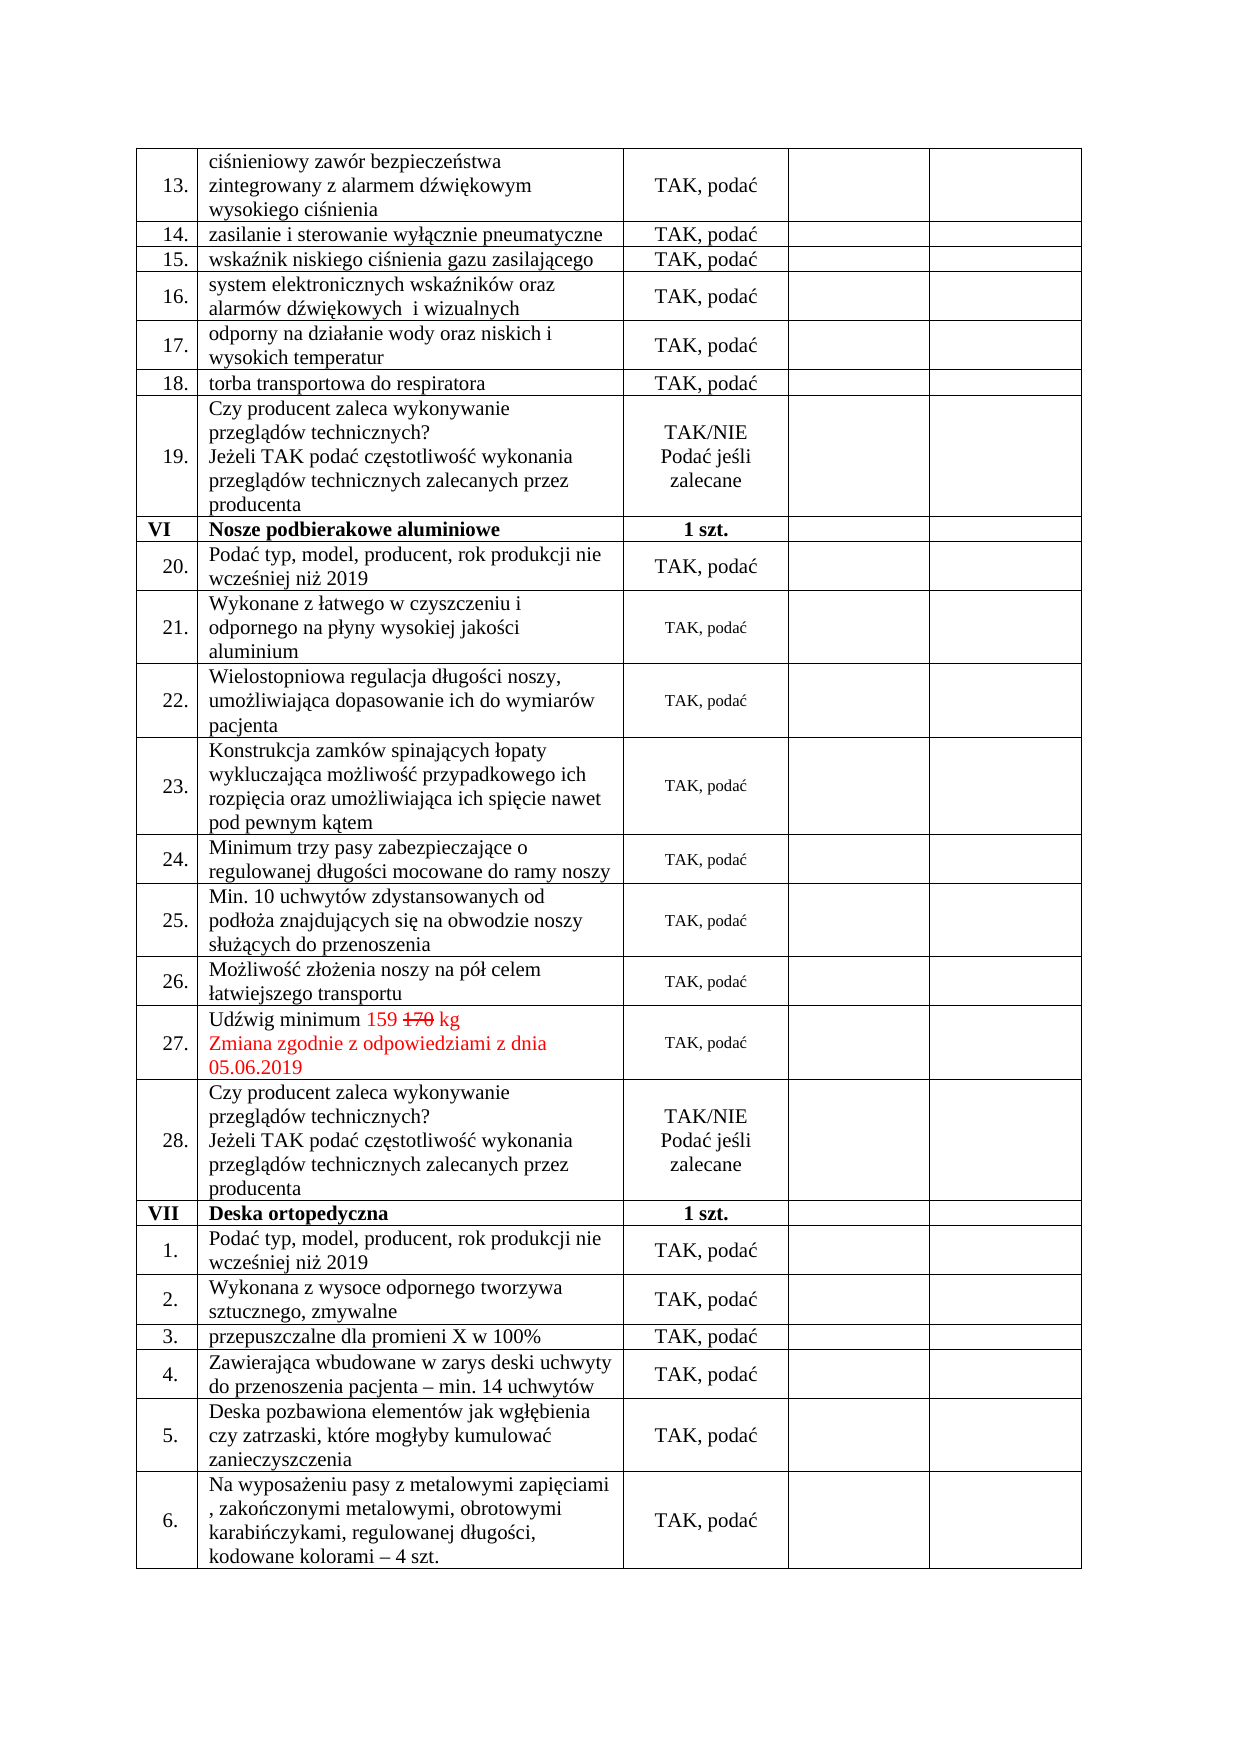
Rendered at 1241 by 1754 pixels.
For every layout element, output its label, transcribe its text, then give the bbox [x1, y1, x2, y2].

table_cell [930, 370, 1081, 394]
table_cell TAK, podać [624, 222, 788, 246]
table_cell [137, 222, 197, 246]
table_cell TAK, podać [624, 1399, 788, 1471]
table_cell [789, 664, 929, 737]
table_cell VI [137, 517, 197, 541]
table_cell [789, 272, 929, 320]
table_cell Nosze podbierakowe aluminiowe [198, 517, 623, 541]
table_cell [137, 1080, 197, 1200]
table_cell [930, 396, 1081, 516]
table_cell Na wyposażeniu pasy z metalowymi zapięciami , zakończonymi metalowymi, obrotowymi karabińczykami, regulowanej długości, kodowane kolorami – 4 szt. [198, 1472, 623, 1568]
table_cell TAK, podać [624, 664, 788, 737]
table_cell TAK, podać [624, 272, 788, 320]
table_cell [789, 1080, 929, 1200]
table_cell [930, 835, 1081, 883]
table_cell [789, 1226, 929, 1274]
table_cell Wykonana z wysoce odpornego tworzywa sztucznego, zmywalne [198, 1275, 623, 1323]
table_cell [789, 957, 929, 1005]
table_cell [930, 1399, 1081, 1471]
table_cell Konstrukcja zamków spinających łopaty wykluczająca możliwość przypadkowego ich rozpięcia oraz umożliwiająca ich spięcie nawet pod pewnym kątem [198, 738, 623, 834]
table_cell zasilanie i sterowanie wyłącznie pneumatyczne [198, 222, 623, 246]
table_cell [930, 738, 1081, 834]
table_cell [137, 664, 197, 737]
table_cell Czy producent zaleca wykonywanie przeglądów technicznych? Jeżeli TAK podać częstotliwość wykonania przeglądów technicznych zalecanych przez producenta [198, 1080, 623, 1200]
table_cell TAK, podać [624, 1472, 788, 1568]
table_cell [930, 1080, 1081, 1200]
table_cell TAK, podać [624, 247, 788, 271]
table_cell [137, 396, 197, 516]
table_cell Podać typ, model, producent, rok produkcji nie wcześniej niż 2019 [198, 1226, 623, 1274]
table_cell 1 szt. [624, 1201, 788, 1225]
table_cell [789, 1472, 929, 1568]
table_cell [930, 517, 1081, 541]
table_cell TAK/NIE Podać jeśli zalecane [624, 1080, 788, 1200]
table_cell [137, 247, 197, 271]
table_cell Deska ortopedyczna [198, 1201, 623, 1225]
table_cell [930, 1201, 1081, 1225]
table_cell Minimum trzy pasy zabezpieczające o regulowanej długości mocowane do ramy noszy [198, 835, 623, 883]
table_cell TAK, podać [624, 542, 788, 590]
table_cell TAK, podać [624, 835, 788, 883]
table_cell [930, 1275, 1081, 1323]
table_cell [930, 884, 1081, 956]
table_cell [137, 738, 197, 834]
table_cell [137, 1226, 197, 1274]
table_cell [789, 835, 929, 883]
table_cell [789, 1275, 929, 1323]
table_cell TAK, podać [624, 149, 788, 221]
table_cell [930, 247, 1081, 271]
table_cell TAK/NIE Podać jeśli zalecane [624, 396, 788, 516]
table_cell [930, 957, 1081, 1005]
table_cell [137, 321, 197, 369]
table_cell [789, 1201, 929, 1225]
table_cell [137, 1399, 197, 1471]
table_cell Czy producent zaleca wykonywanie przeglądów technicznych? Jeżeli TAK podać częstotliwość wykonania przeglądów technicznych zalecanych przez producenta [198, 396, 623, 516]
table_cell [789, 1350, 929, 1398]
table_cell [930, 664, 1081, 737]
table_cell [930, 1472, 1081, 1568]
table_cell odporny na działanie wody oraz niskich i wysokich temperatur [198, 321, 623, 369]
table_cell [930, 1006, 1081, 1079]
table_cell [930, 149, 1081, 221]
table_cell TAK, podać [624, 1325, 788, 1348]
table_cell Wykonane z łatwego w czyszczeniu i odpornego na płyny wysokiej jakości aluminium [198, 591, 623, 663]
table_cell [930, 222, 1081, 246]
table_cell TAK, podać [624, 321, 788, 369]
table_cell [789, 247, 929, 271]
table_cell TAK, podać [624, 1006, 788, 1079]
table_cell ciśnieniowy zawór bezpieczeństwa zintegrowany z alarmem dźwiękowym wysokiego ciśnienia [198, 149, 623, 221]
table_cell Wielostopniowa regulacja długości noszy, umożliwiająca dopasowanie ich do wymiarów pacjenta [198, 664, 623, 737]
table_cell [930, 321, 1081, 369]
table_cell [137, 1472, 197, 1568]
table_cell [789, 222, 929, 246]
table_cell [137, 1006, 197, 1079]
table_cell [789, 1325, 929, 1348]
table_cell [930, 1226, 1081, 1274]
table_cell [137, 1275, 197, 1323]
table_cell [137, 591, 197, 663]
table_cell [137, 149, 197, 221]
table_cell Możliwość złożenia noszy na pół celem łatwiejszego transportu [198, 957, 623, 1005]
table_cell TAK, podać [624, 1350, 788, 1398]
table_cell wskaźnik niskiego ciśnienia gazu zasilającego [198, 247, 623, 271]
table_cell [137, 370, 197, 394]
table_cell Udźwig minimum 159 170 kg Zmiana zgodnie z odpowiedziami z dnia 05.06.2019 [198, 1006, 623, 1079]
table_cell [789, 542, 929, 590]
table_cell [789, 1006, 929, 1079]
table_cell [137, 835, 197, 883]
table_cell [930, 1325, 1081, 1348]
table_cell Min. 10 uchwytów zdystansowanych od podłoża znajdujących się na obwodzie noszy służących do przenoszenia [198, 884, 623, 956]
table_cell Deska pozbawiona elementów jak wgłębienia czy zatrzaski, które mogłyby kumulować zanieczyszczenia [198, 1399, 623, 1471]
table_cell [137, 1350, 197, 1398]
table_cell VII [137, 1201, 197, 1225]
table_cell TAK, podać [624, 1275, 788, 1323]
table_cell TAK, podać [624, 738, 788, 834]
table_cell [930, 591, 1081, 663]
table_cell [137, 884, 197, 956]
table_cell [137, 272, 197, 320]
table_cell [789, 738, 929, 834]
table_cell [789, 370, 929, 394]
table_cell [137, 542, 197, 590]
table_cell [930, 272, 1081, 320]
table_cell TAK, podać [624, 1226, 788, 1274]
table_cell [930, 542, 1081, 590]
table_cell TAK, podać [624, 884, 788, 956]
table_cell system elektronicznych wskaźników oraz alarmów dźwiękowych i wizualnych [198, 272, 623, 320]
table_cell [789, 884, 929, 956]
table_cell TAK, podać [624, 370, 788, 394]
table_cell torba transportowa do respiratora [198, 370, 623, 394]
table_cell przepuszczalne dla promieni X w 100% [198, 1325, 623, 1348]
table_cell TAK, podać [624, 591, 788, 663]
table_cell [137, 957, 197, 1005]
table_cell Podać typ, model, producent, rok produkcji nie wcześniej niż 2019 [198, 542, 623, 590]
table_cell [789, 517, 929, 541]
table_cell [789, 321, 929, 369]
table_cell [789, 149, 929, 221]
table_cell [137, 1325, 197, 1348]
table_cell Zawierająca wbudowane w zarys deski uchwyty do przenoszenia pacjenta – min. 14 uchwytów [198, 1350, 623, 1398]
table_cell [930, 1350, 1081, 1398]
table_cell [789, 591, 929, 663]
table_cell TAK, podać [624, 957, 788, 1005]
table_cell 1 szt. [624, 517, 788, 541]
table_cell [789, 1399, 929, 1471]
table_cell [789, 396, 929, 516]
